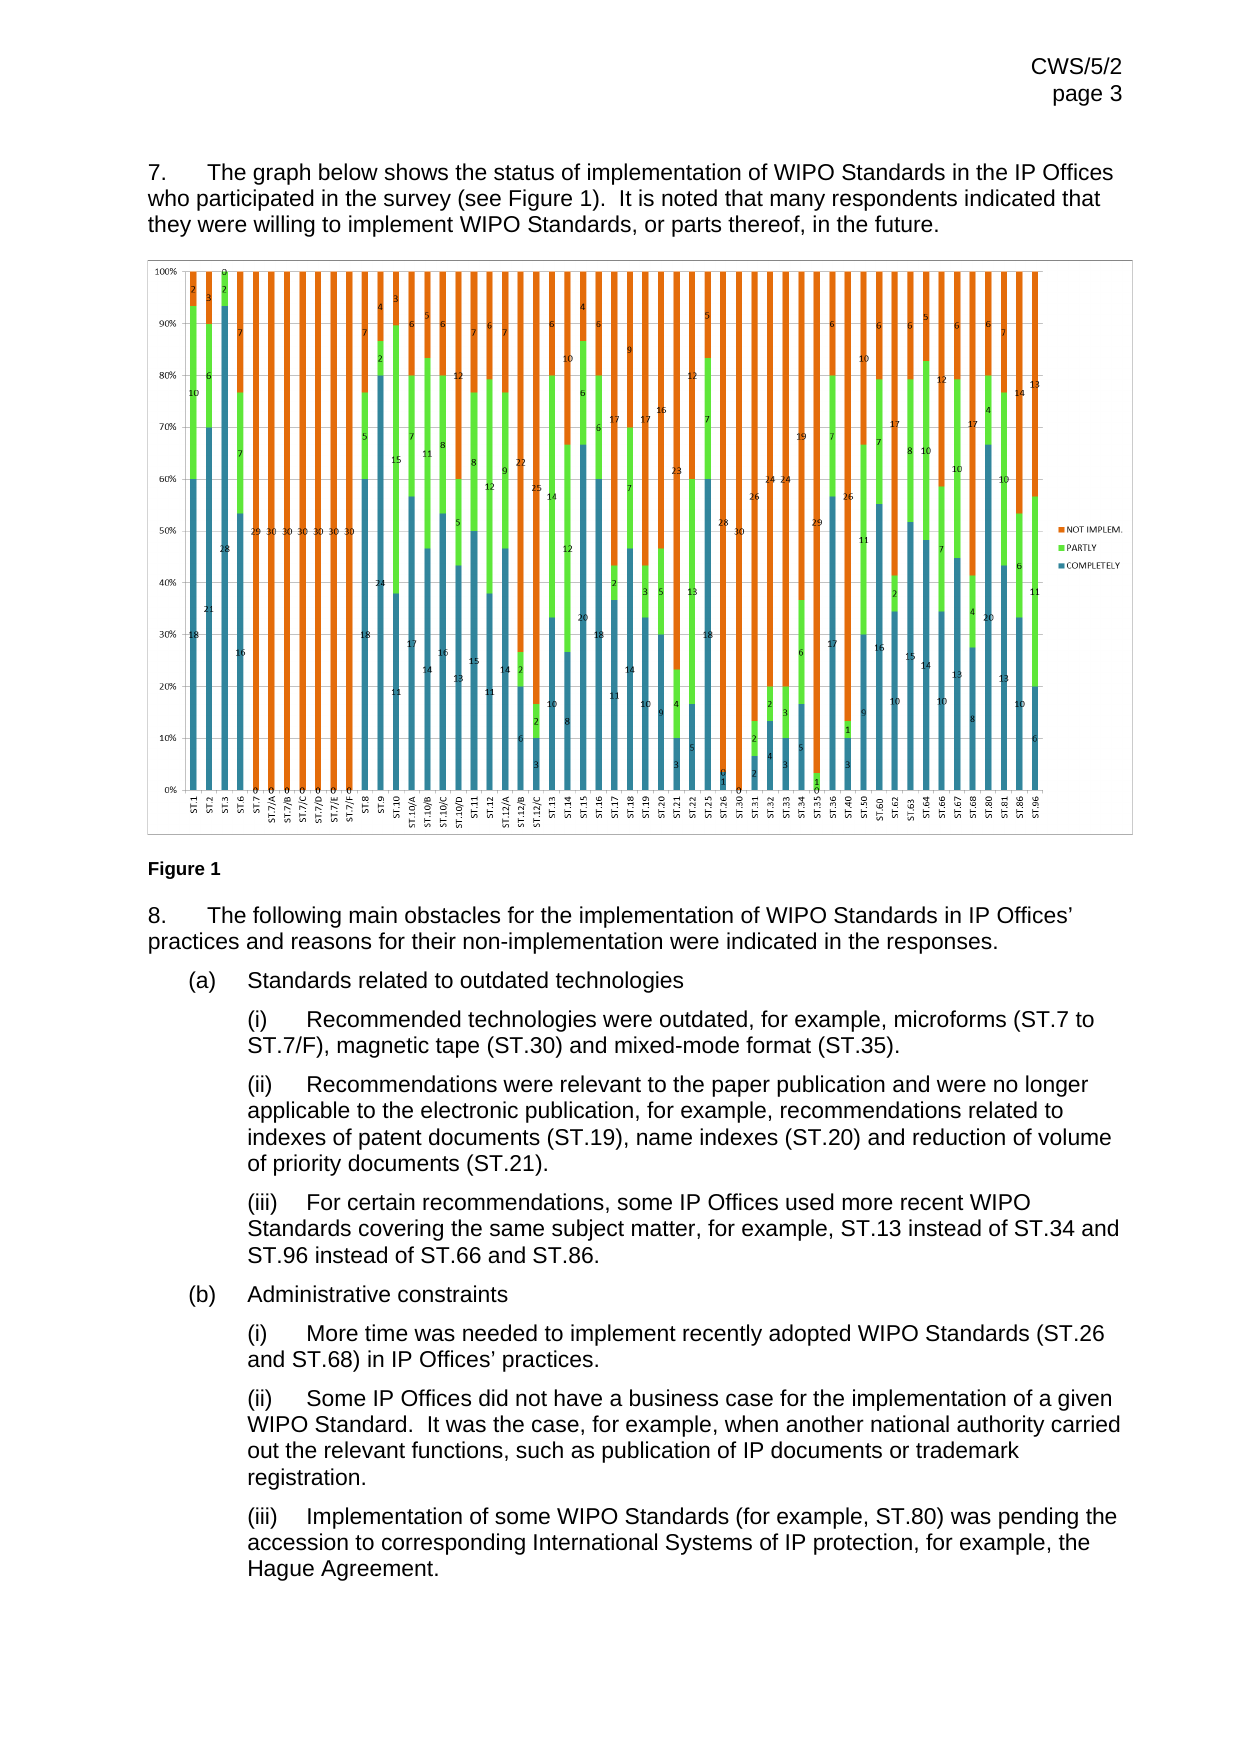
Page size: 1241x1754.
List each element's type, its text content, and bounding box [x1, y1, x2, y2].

list Recommendations were relevant to the paper publication and were no longer applicable to the electronic publication, for example, recommendations related to indexes of patent documents (ST.19), name indexes (ST.20) and reduction of volume of priority documents (ST.21). [247, 1071, 1122, 1177]
list Some IP Offices did not have a business case for the implementation of a given WIPO Standard. It was the case, for example, when another national authority carried out the relevant functions, such as publication of IP documents or trademark registration. [247, 1385, 1122, 1490]
text The graph below shows the status of implementation of WIPO Standards in the IP Offices who participated in the survey (see Figure 1). It is noted that many respondents indicated that they were willing to implement WIPO Standards, or parts thereof, in the future. [148, 158, 1122, 238]
list Standards related to outdated technologies [188, 967, 1122, 993]
list Recommended technologies were outdated, for example, microforms (ST.7 to ST.7/F), magnetic tape (ST.30) and mixed-mode format (ST.35). [247, 1006, 1122, 1059]
list Implementation of some WIPO Standards (for example, ST.80) was pending the accession to corresponding International Systems of IP protection, for example, the Hague Agreement. [247, 1503, 1122, 1582]
picture [147, 260, 1133, 835]
list For certain recommendations, some IP Offices used more recent WIPO Standards covering the same subject matter, for example, ST.13 instead of ST.34 and ST.96 instead of ST.66 and ST.86. [247, 1189, 1122, 1268]
text Figure 1 [148, 857, 1122, 879]
list More time was needed to implement recently adopted WIPO Standards (ST.26 and ST.68) in IP Offices’ practices. [247, 1319, 1122, 1372]
text The following main obstacles for the implementation of WIPO Standards in IP Offices’ practices and reasons for their non-implementation were indicated in the responses. [148, 902, 1122, 954]
list Administrative constraints [188, 1281, 1122, 1307]
